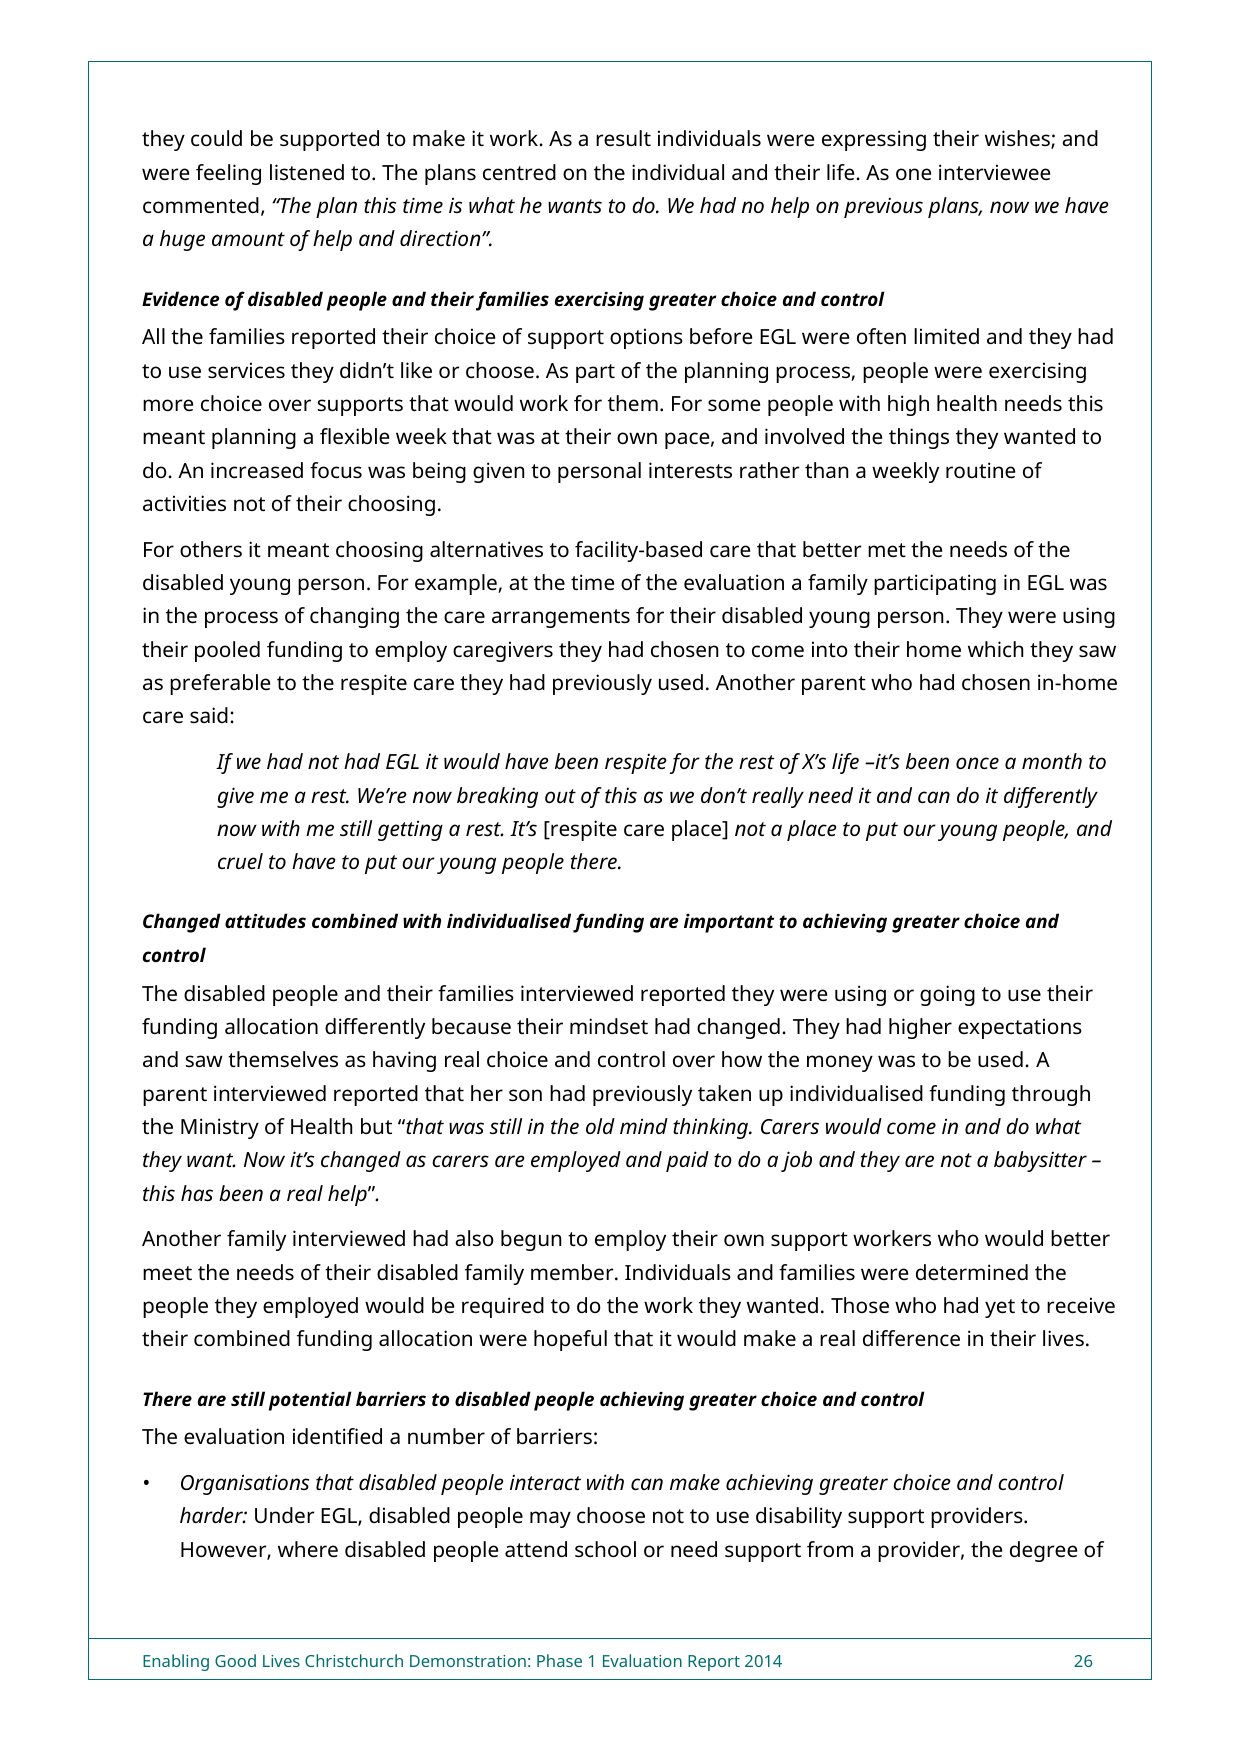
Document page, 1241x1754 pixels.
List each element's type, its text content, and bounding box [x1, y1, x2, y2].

subtitle Evidence of disabled people and their families exercising greater choice and control [142, 278, 1119, 311]
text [142, 1463, 1119, 1563]
text Another family interviewed had also begun to employ their own support workers who would better meet the needs of their disabled family member. Individuals and families were determined the people they employed would be required to do the work they wanted. Those who had yet to receive their combined funding allocation were hopeful that it would make a real difference in their lives. [142, 1220, 1119, 1353]
text The evaluation identified a number of barriers: [142, 1418, 1119, 1451]
text For others it meant choosing alternatives to facility-based care that better met the needs of the disabled young person. For example, at the time of the evaluation a family participating in EGL was in the process of changing the care arrangements for their disabled young person. They were using their pooled funding to employ caregivers they had chosen to come into their home which they saw as preferable to the respite care they had previously used. Another parent who had chosen in-home care said: [142, 530, 1119, 730]
text The disabled people and their families interviewed reported they were using or going to use their funding allocation differently because their mindset had changed. They had higher expectations and saw themselves as having real choice and control over how the money was to be used. A parent interviewed reported that her son had previously taken up individualised funding through the Ministry of Health but “that was still in the old mind thinking. Carers would come in and do what they want. Now it’s changed as carers are employed and paid to do a job and they are not a babysitter – this has been a real help”. [142, 974, 1119, 1207]
subtitle There are still potential barriers to disabled people achieving greater choice and control [142, 1378, 1119, 1411]
text If we had not had EGL it would have been respite for the rest of X’s life –it’s been once a month to give me a rest. We’re now breaking out of this as we don’t really need it and can do it differently now with me still getting a rest. It’s [respite care place] not a place to put our young people, and cruel to have to put our young people there. [217, 743, 1119, 876]
subtitle Changed attitudes combined with individualised funding are important to achieving greater choice and control [142, 901, 1119, 968]
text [142, 120, 1119, 253]
text All the families reported their choice of support options before EGL were often limited and they had to use services they didn’t like or choose. As part of the planning process, people were exercising more choice over supports that would work for them. For some people with high health needs this meant planning a flexible week that was at their own pace, and involved the things they wanted to do. An increased focus was being given to personal interests rather than a weekly routine of activities not of their choosing. [142, 318, 1119, 518]
